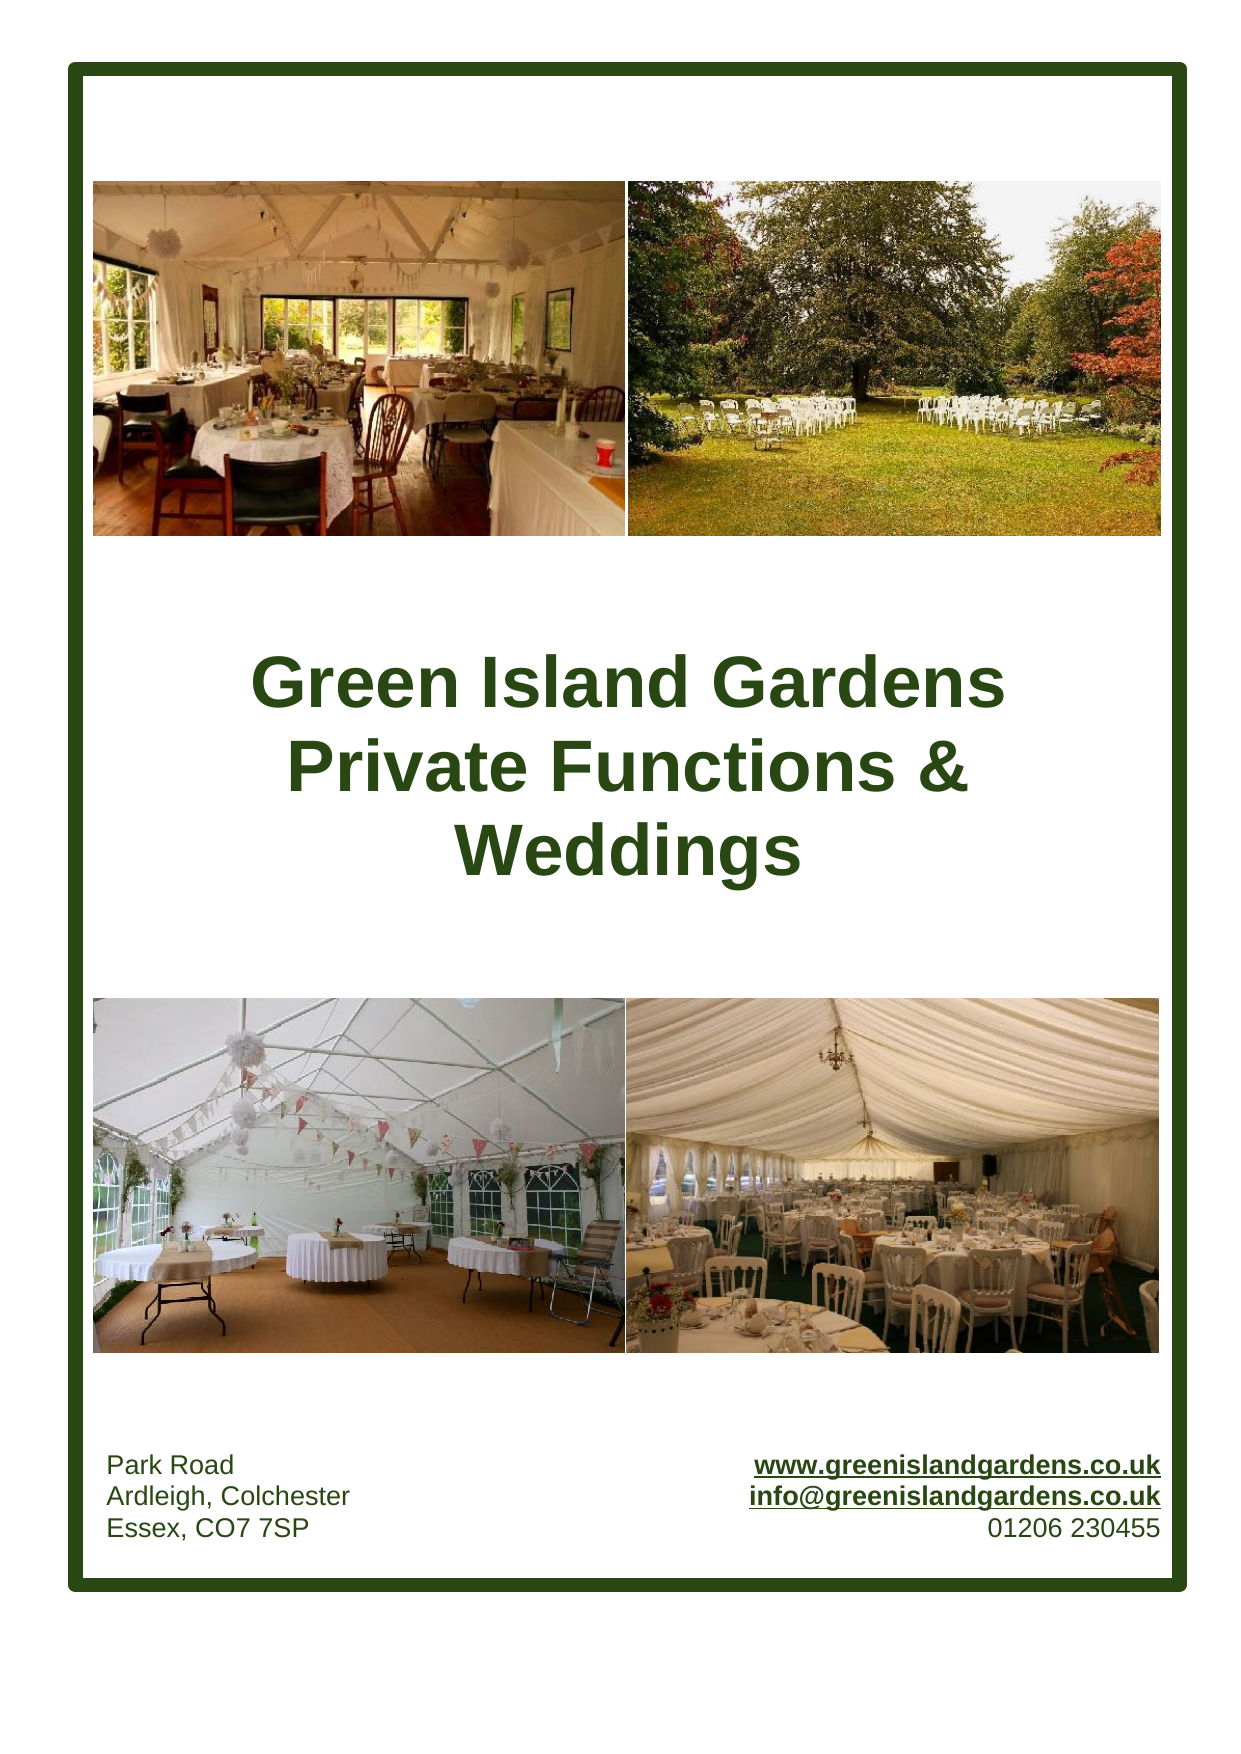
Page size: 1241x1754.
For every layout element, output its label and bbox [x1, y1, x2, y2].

picture [628, 181, 1161, 536]
picture [93, 998, 625, 1353]
picture [93, 181, 625, 536]
picture [626, 998, 1159, 1353]
